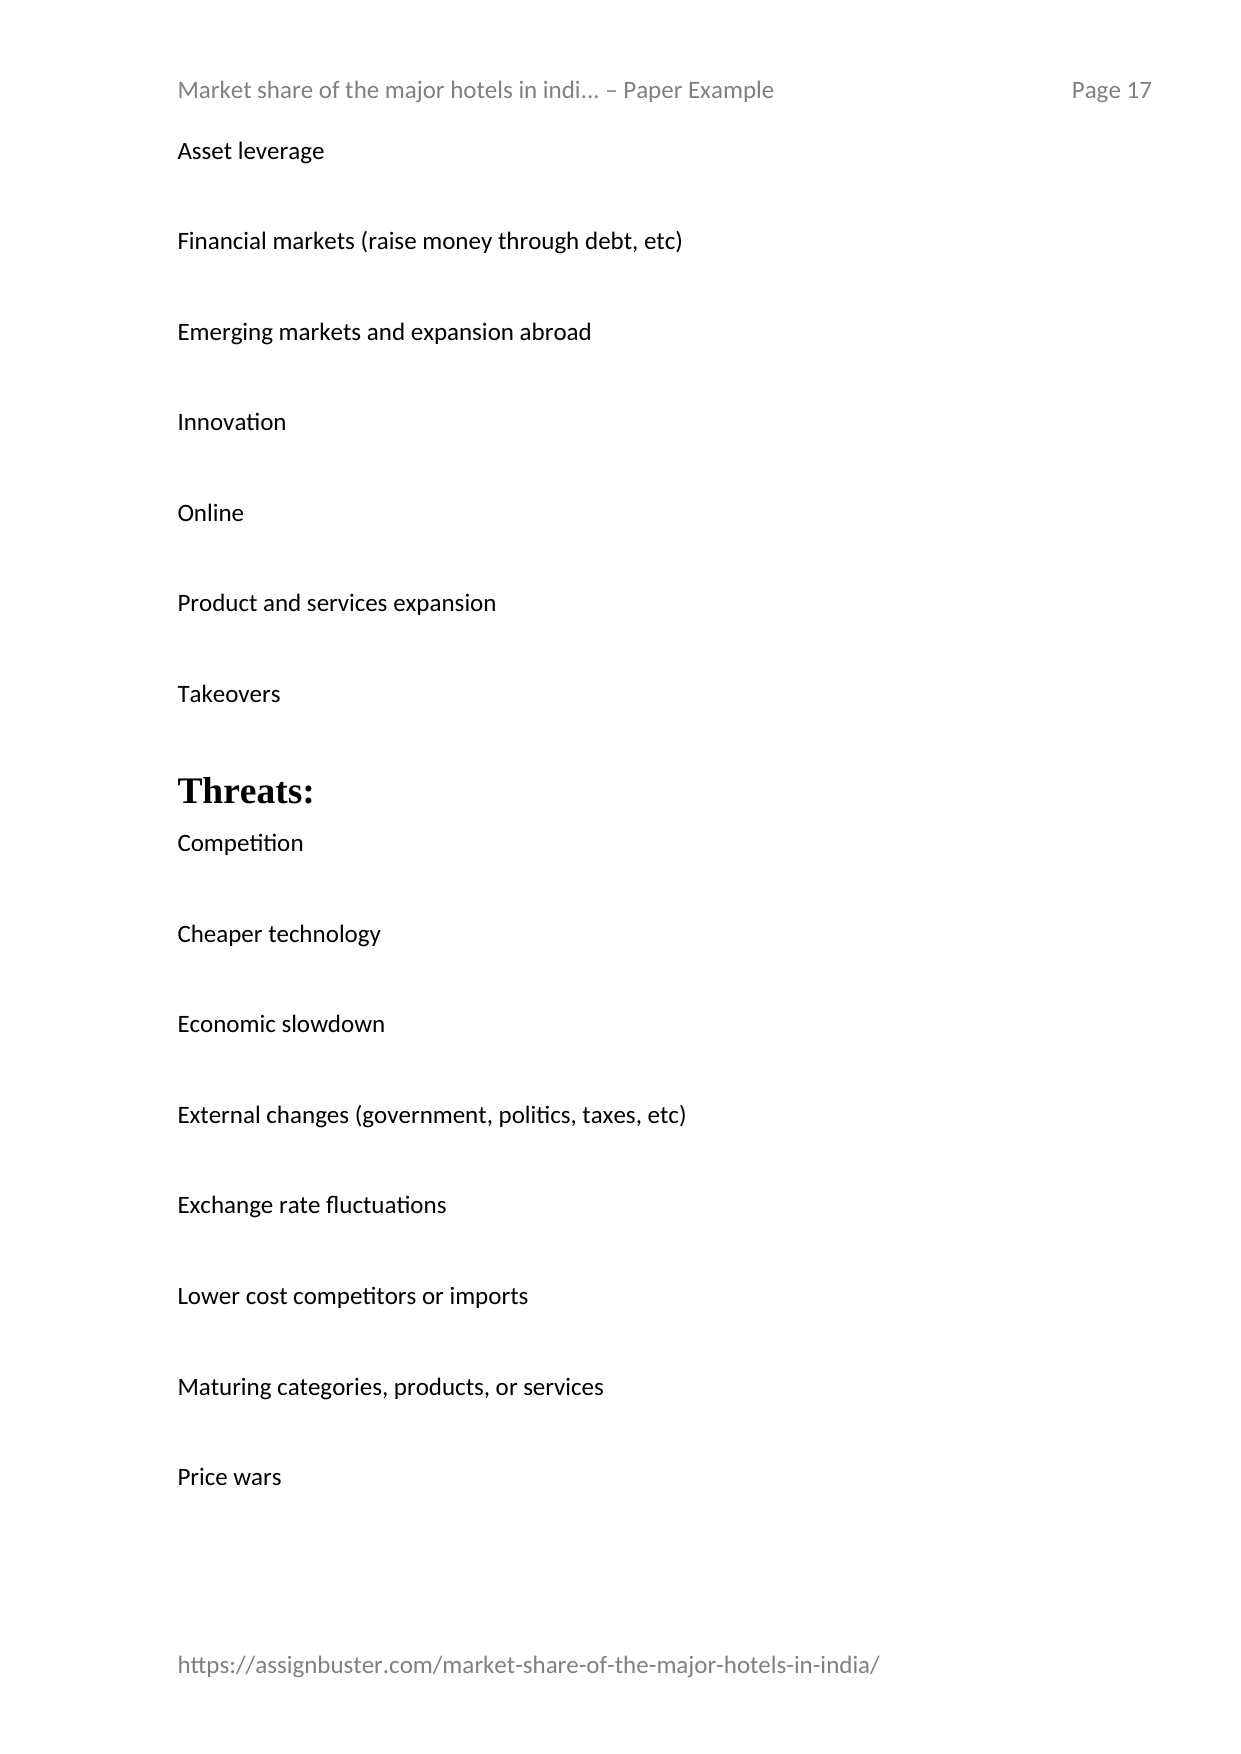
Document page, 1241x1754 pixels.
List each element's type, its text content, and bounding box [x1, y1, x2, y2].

text Exchange rate fluctuations [177, 1189, 1152, 1220]
text Financial markets (raise money through debt, etc) [177, 225, 1152, 256]
subtitle Threats: [177, 768, 1152, 812]
text External changes (government, politics, taxes, etc) [177, 1099, 1152, 1129]
text Innovation [177, 406, 1152, 437]
text Economic slowdown [177, 1008, 1152, 1039]
text Cheaper technology [177, 918, 1152, 948]
text Maturing categories, products, or services [177, 1371, 1152, 1401]
text Asset leverage [177, 135, 1152, 165]
text Product and services expansion [177, 587, 1152, 618]
text Lower cost competitors or imports [177, 1280, 1152, 1311]
text Emerging markets and expansion abroad [177, 316, 1152, 346]
text Takeovers [177, 678, 1152, 708]
text Online [177, 497, 1152, 527]
text Competition [177, 827, 1152, 858]
text Price wars [177, 1461, 1152, 1492]
